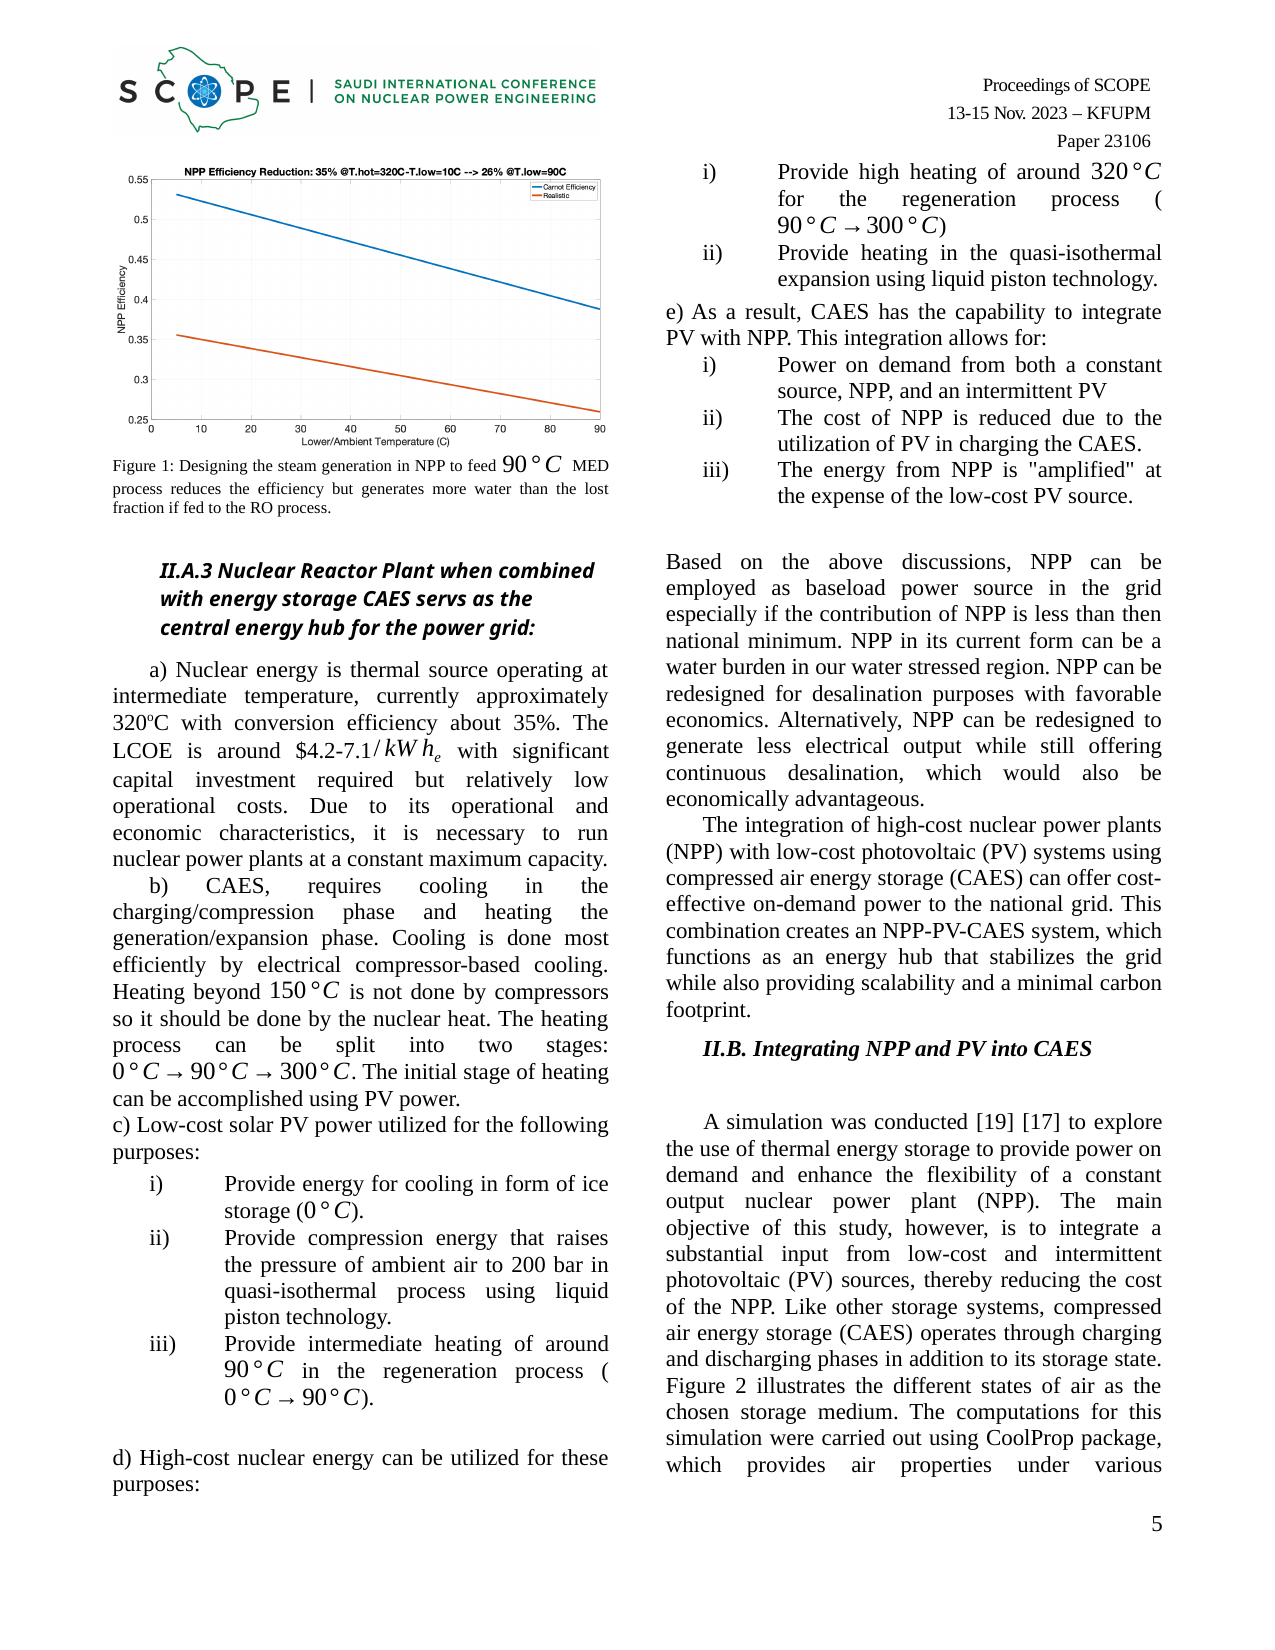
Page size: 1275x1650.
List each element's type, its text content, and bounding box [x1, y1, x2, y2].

text Figure 1: Designing the steam generation in NPP to feed MED process reduces the efficiency but generates more water than the lost fraction if fed to the RO process. [112, 452, 609, 517]
picture [112, 157, 615, 452]
list Provide compression energy that raises the pressure of ambient air to 200 bar in quasi-isothermal process using liquid piston technology. [149, 1224, 609, 1330]
subtitle II.B. Integrating NPP and PV into CAES [703, 1035, 1162, 1061]
text b) CAES, requires cooling in the charging/compression phase and heating the generation/expansion phase. Cooling is done most efficiently by electrical compressor-based cooling. Heating beyond is not done by compressors so it should be done by the nuclear heat. The heating process can be split into two stages: . The initial stage of heating can be accomplished using PV power. [112, 872, 609, 1111]
list The energy from NPP is "amplified" at the expense of the low-cost PV source. [702, 456, 1162, 509]
list Provide energy for cooling in form of ice storage (). [149, 1170, 609, 1224]
list The cost of NPP is reduced due to the utilization of PV in charging the CAES. [702, 403, 1162, 456]
text Based on the above discussions, NPP can be employed as baseload power source in the grid especially if the contribution of NPP is less than then national minimum. NPP in its current form can be a water burden in our water stressed region. NPP can be redesigned for desalination purposes with favorable economics. Alternatively, NPP can be redesigned to generate less electrical output while still offering continuous desalination, which would also be economically advantageous. [666, 548, 1162, 811]
list Provide intermediate heating of around in the regeneration process (). [149, 1330, 609, 1411]
list Provide high heating of around for the regeneration process () [702, 158, 1162, 239]
text The integration of high-cost nuclear power plants (NPP) with low-cost photovoltaic (PV) systems using compressed air energy storage (CAES) can offer cost-effective on-demand power to the national grid. This combination creates an NPP-PV-CAES system, which functions as an energy hub that stabilizes the grid while also providing scalability and a minimal carbon footprint. [666, 811, 1162, 1022]
text d) High-cost nuclear energy can be utilized for these purposes: [112, 1444, 609, 1497]
text a) Nuclear energy is thermal source operating at intermediate temperature, currently approximately 320oC with conversion efficiency about 35%. The LCOE is around $4.2-7.1 with significant capital investment required but relatively low operational costs. Due to its operational and economic characteristics, it is necessary to run nuclear power plants at a constant maximum capacity. [112, 656, 609, 872]
subtitle II.A.3 Nuclear Reactor Plant when combined with energy storage CAES servs as the central energy hub for the power grid: [160, 556, 609, 641]
picture [112, 45, 598, 134]
list Provide heating in the quasi-isothermal expansion using liquid piston technology. [702, 239, 1162, 292]
list Power on demand from both a constant source, NPP, and an intermittent PV [702, 351, 1162, 403]
text e) As a result, CAES has the capability to integrate PV with NPP. This integration allows for: [666, 298, 1162, 351]
text c) Low-cost solar PV power utilized for the following purposes: [112, 1111, 609, 1164]
